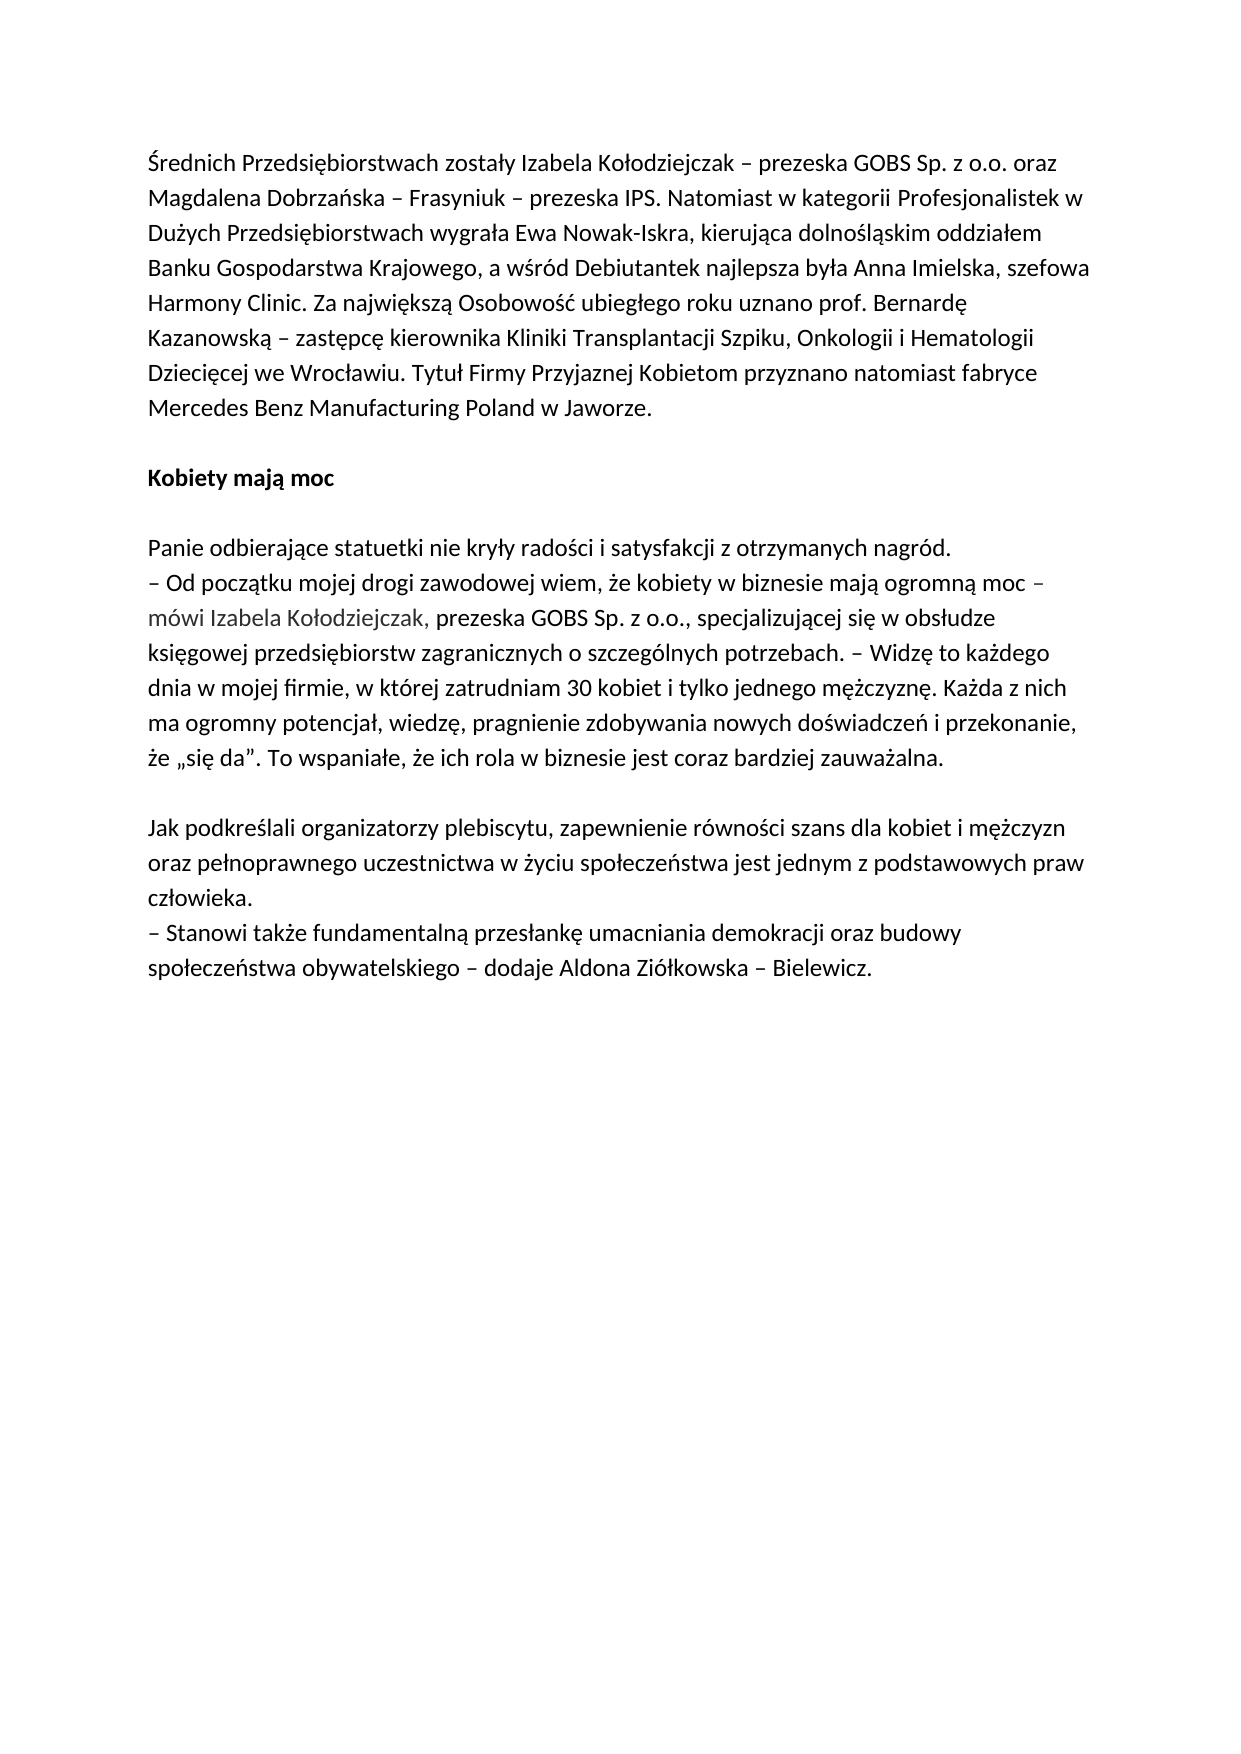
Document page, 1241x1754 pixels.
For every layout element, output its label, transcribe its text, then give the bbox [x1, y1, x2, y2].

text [148, 148, 1093, 423]
text Panie odbierające statuetki nie kryły radości i satysfakcji z otrzymanych nagród. [148, 533, 1093, 563]
text – Od początku mojej drogi zawodowej wiem, że kobiety w biznesie mają ogromną moc – mówi Izabela Kołodziejczak, prezeska GOBS Sp. z o.o., specjalizującej się w obsłudze księgowej przedsiębiorstw zagranicznych o szczególnych potrzebach. – Widzę to każdego dnia w mojej firmie, w której zatrudniam 30 kobiet i tylko jednego mężczyznę. Każda z nich ma ogromny potencjał, wiedzę, pragnienie zdobywania nowych doświadczeń i przekonanie, że „się da”. To wspaniałe, że ich rola w biznesie jest coraz bardziej zauważalna. [148, 568, 1093, 773]
text Jak podkreślali organizatorzy plebiscytu, zapewnienie równości szans dla kobiet i mężczyzn oraz pełnoprawnego uczestnictwa w życiu społeczeństwa jest jednym z podstawowych praw człowieka. [148, 813, 1093, 913]
text Kobiety mają moc [148, 463, 1093, 493]
text – Stanowi także fundamentalną przesłankę umacniania demokracji oraz budowy społeczeństwa obywatelskiego – dodaje Aldona Ziółkowska – Bielewicz. [148, 918, 1093, 983]
